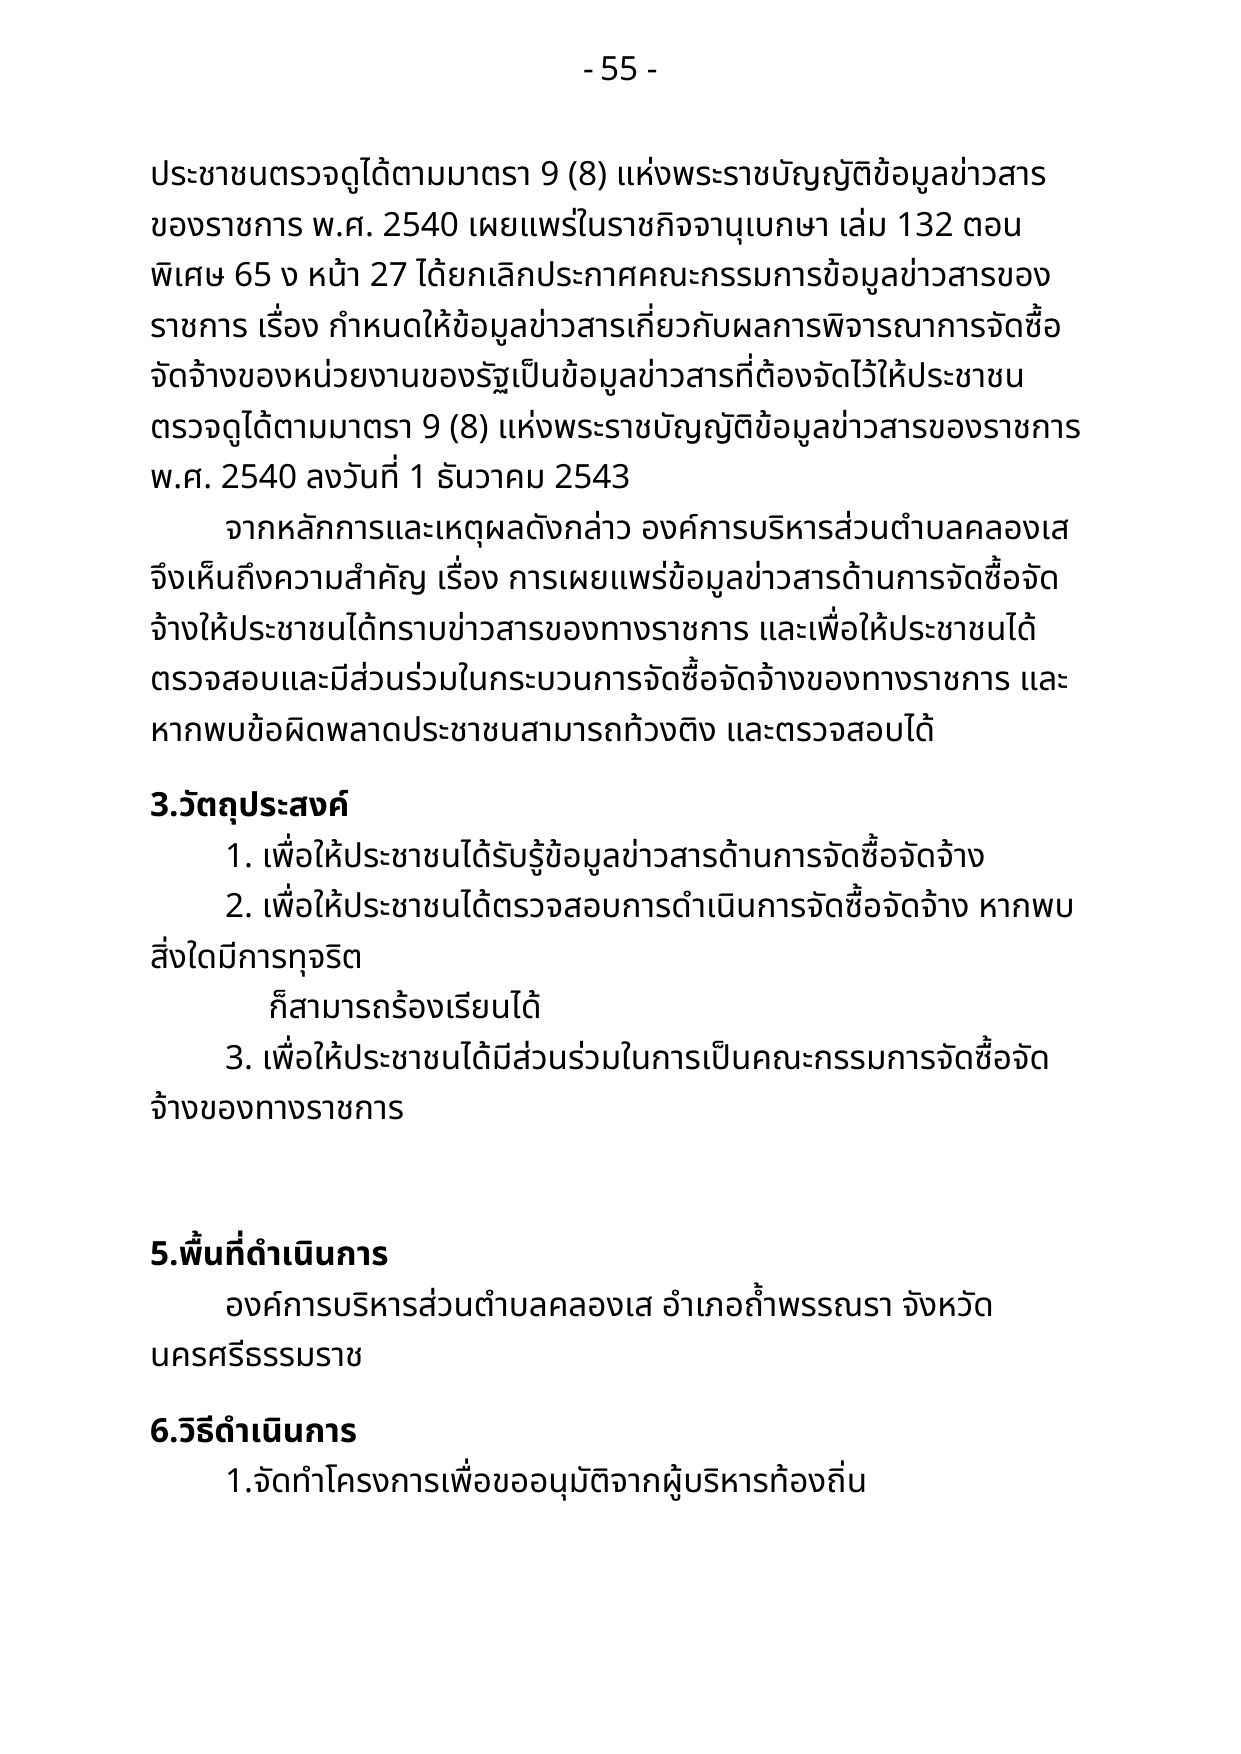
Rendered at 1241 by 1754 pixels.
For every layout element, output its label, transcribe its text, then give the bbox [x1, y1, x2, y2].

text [150, 150, 1090, 504]
text 1. เพื่อให้ประชาชนได้รับรู้ข้อมูลข่าวสารด้านการจัดซื้อจัดจ้าง [150, 832, 1090, 882]
text องค์การบริหารส่วนตำบลคลองเส อำเภอถ้ำพรรณรา จังหวัดนครศรีธรรมราช [150, 1281, 1090, 1382]
text 1.จัดทำโครงการเพื่อขออนุมัติจากผู้บริหารท้องถิ่น [150, 1457, 1090, 1508]
text 2. เพื่อให้ประชาชนได้ตรวจสอบการดำเนินการจัดซื้อจัดจ้าง หากพบสิ่งใดมีการทุจริต [150, 882, 1090, 983]
text 3. เพื่อให้ประชาชนได้มีส่วนร่วมในการเป็นคณะกรรมการจัดซื้อจัดจ้างของทางราชการ [150, 1034, 1090, 1135]
text 6.วิธีดำเนินการ [150, 1407, 1090, 1457]
text ก็สามารถร้องเรียนได้ [150, 983, 1090, 1034]
text 3.วัตถุประสงค์ [150, 781, 1090, 832]
text 5.พื้นที่ดำเนินการ [150, 1230, 1090, 1281]
text จากหลักการและเหตุผลดังกล่าว องค์การบริหารส่วนตำบลคลองเส จึงเห็นถึงความสำคัญ เรื่อง การเผยแพร่ข้อมูลข่าวสารด้านการจัดซื้อจัดจ้างให้ประชาชนได้ทราบข่าวสารของทางราชการ และเพื่อให้ประชาชนได้ตรวจสอบและมีส่วนร่วมในกระบวนการจัดซื้อจัดจ้างของทางราชการ และหากพบข้อผิดพลาดประชาชนสามารถท้วงติง และตรวจสอบได้ [150, 504, 1090, 756]
